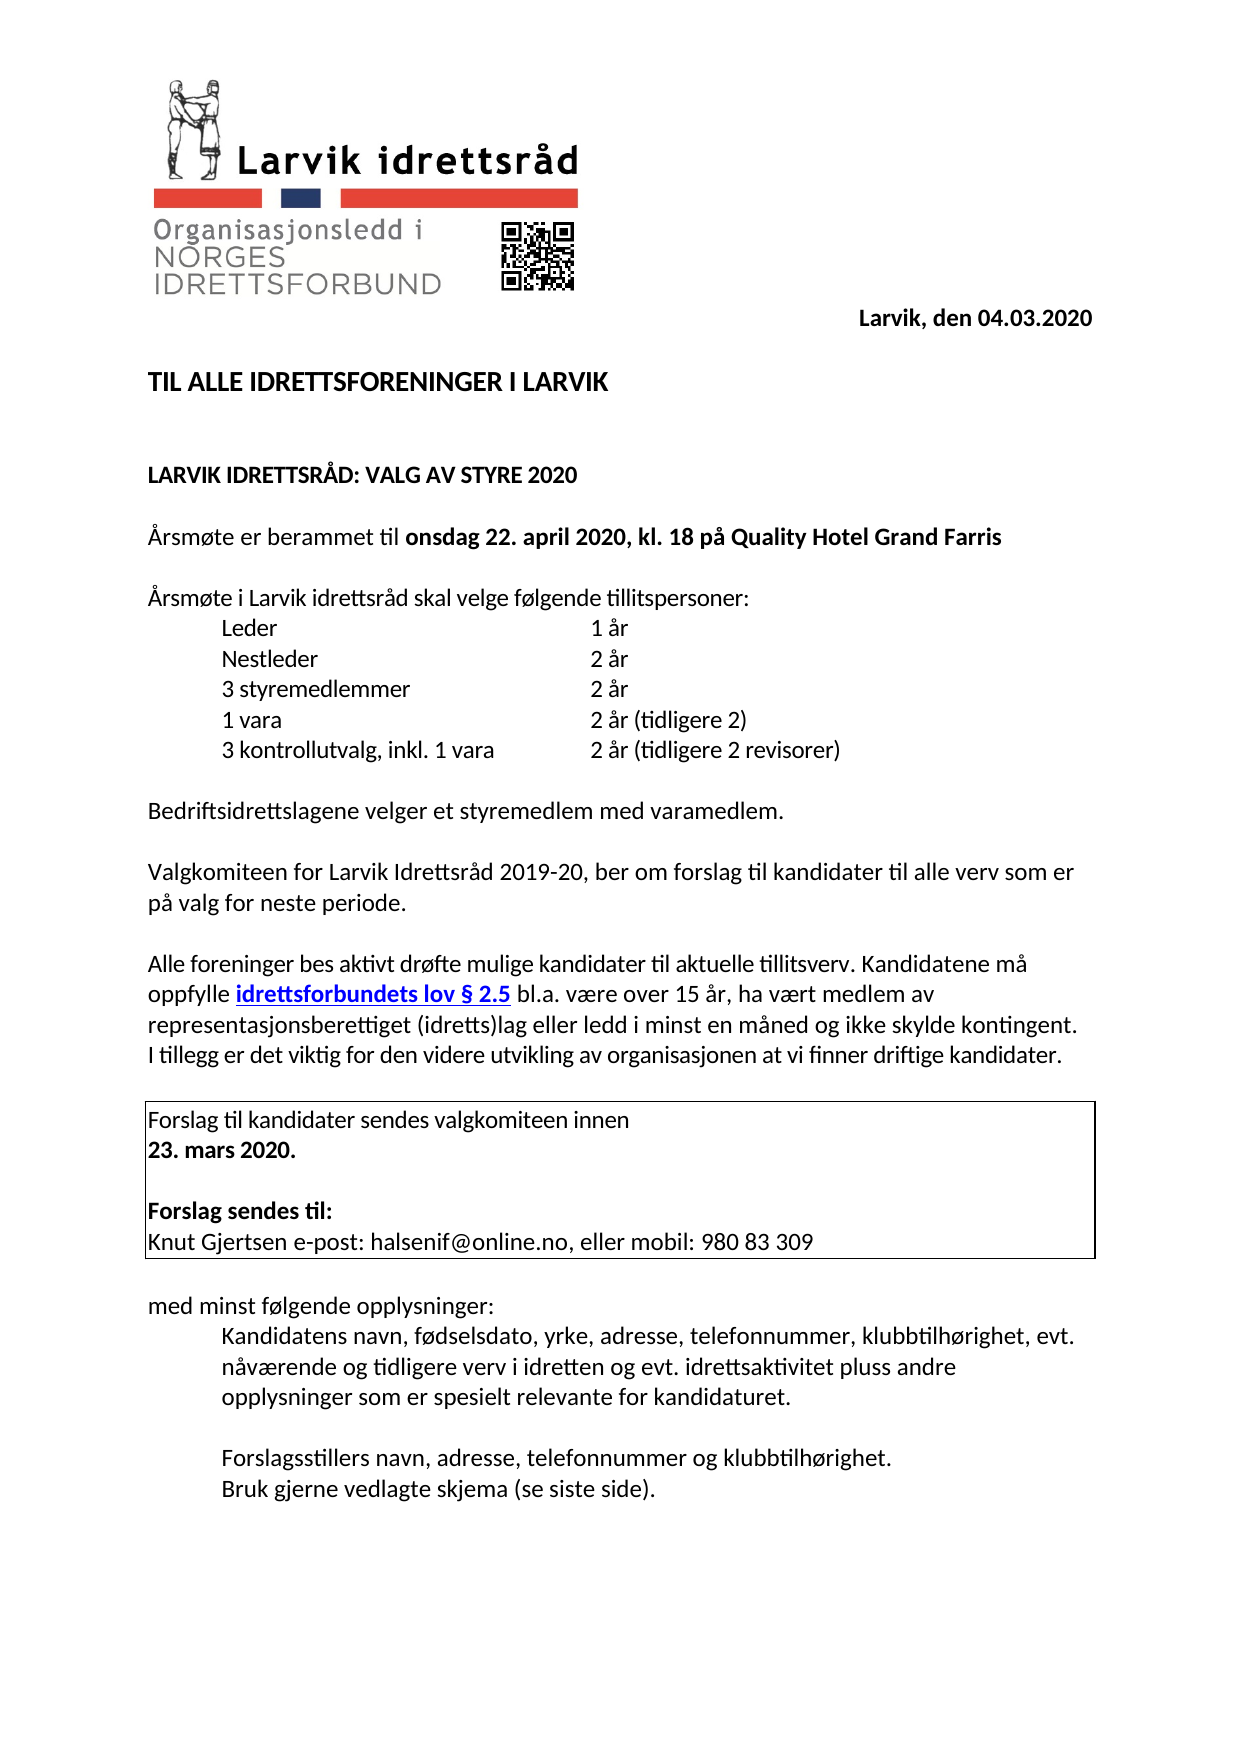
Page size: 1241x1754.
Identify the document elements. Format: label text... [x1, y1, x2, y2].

text Larvik, den 04.03.2020 [148, 302, 1092, 332]
text Forslag til kandidater sendes valgkomiteen innen [146, 1102, 1094, 1134]
picture [147, 73, 584, 302]
text med minst følgende opplysninger: [148, 1290, 1092, 1321]
text Nestleder 2 år [221, 643, 1092, 673]
text Forslag sendes til: [148, 1195, 1092, 1223]
text Leder 1 år [221, 612, 1092, 643]
text Bruk gjerne vedlagte skjema (se siste side). [221, 1473, 1092, 1504]
text Valgkomiteen for Larvik Idrettsråd 2019-20, ber om forslag til kandidater til alle verv som er på valg for neste periode. [148, 856, 1092, 917]
text Bedriftsidrettslagene velger et styremedlem med varamedlem. [148, 795, 1092, 826]
text Forslagsstillers navn, adresse, telefonnummer og klubbtilhørighet. [221, 1443, 1092, 1473]
text 1 vara 2 år (tidligere 2) [221, 704, 1092, 734]
text Årsmøte er berammet til onsdag 22. april 2020, kl. 18 på Quality Hotel Grand Farris [148, 521, 1092, 551]
text Knut Gjertsen e-post: halsenif@online.no, eller mobil: 980 83 309 [146, 1223, 1094, 1258]
text 3 styremedlemmer 2 år [221, 673, 1092, 704]
text LARVIK IDRETTSRÅD: VALG AV STYRE 2020 [148, 460, 1092, 490]
text TIL ALLE IDRETTSFORENINGER I LARVIK [148, 363, 1092, 399]
text I tillegg er det viktig for den videre utvikling av organisasjonen at vi finner driftige kandidater. [148, 1039, 1092, 1070]
text Kandidatens navn, fødselsdato, yrke, adresse, telefonnummer, klubbtilhørighet, evt. nåværende og tidligere verv i idretten og evt. idrettsaktivitet pluss andre opplysninger som er spesielt relevante for kandidaturet. [221, 1321, 1092, 1412]
text 3 kontrollutvalg, inkl. 1 vara 2 år (tidligere 2 revisorer) [221, 734, 1092, 765]
text 23. mars 2020. [148, 1134, 1092, 1165]
text Alle foreninger bes aktivt drøfte mulige kandidater til aktuelle tillitsverv. Kandidatene må oppfylle idrettsforbundets lov § 2.5 bl.a. være over 15 år, ha vært medlem av representasjonsberettiget (idretts)lag eller ledd i minst en måned og ikke skylde kontingent. [148, 948, 1092, 1039]
text Årsmøte i Larvik idrettsråd skal velge følgende tillitspersoner: [148, 582, 1092, 612]
